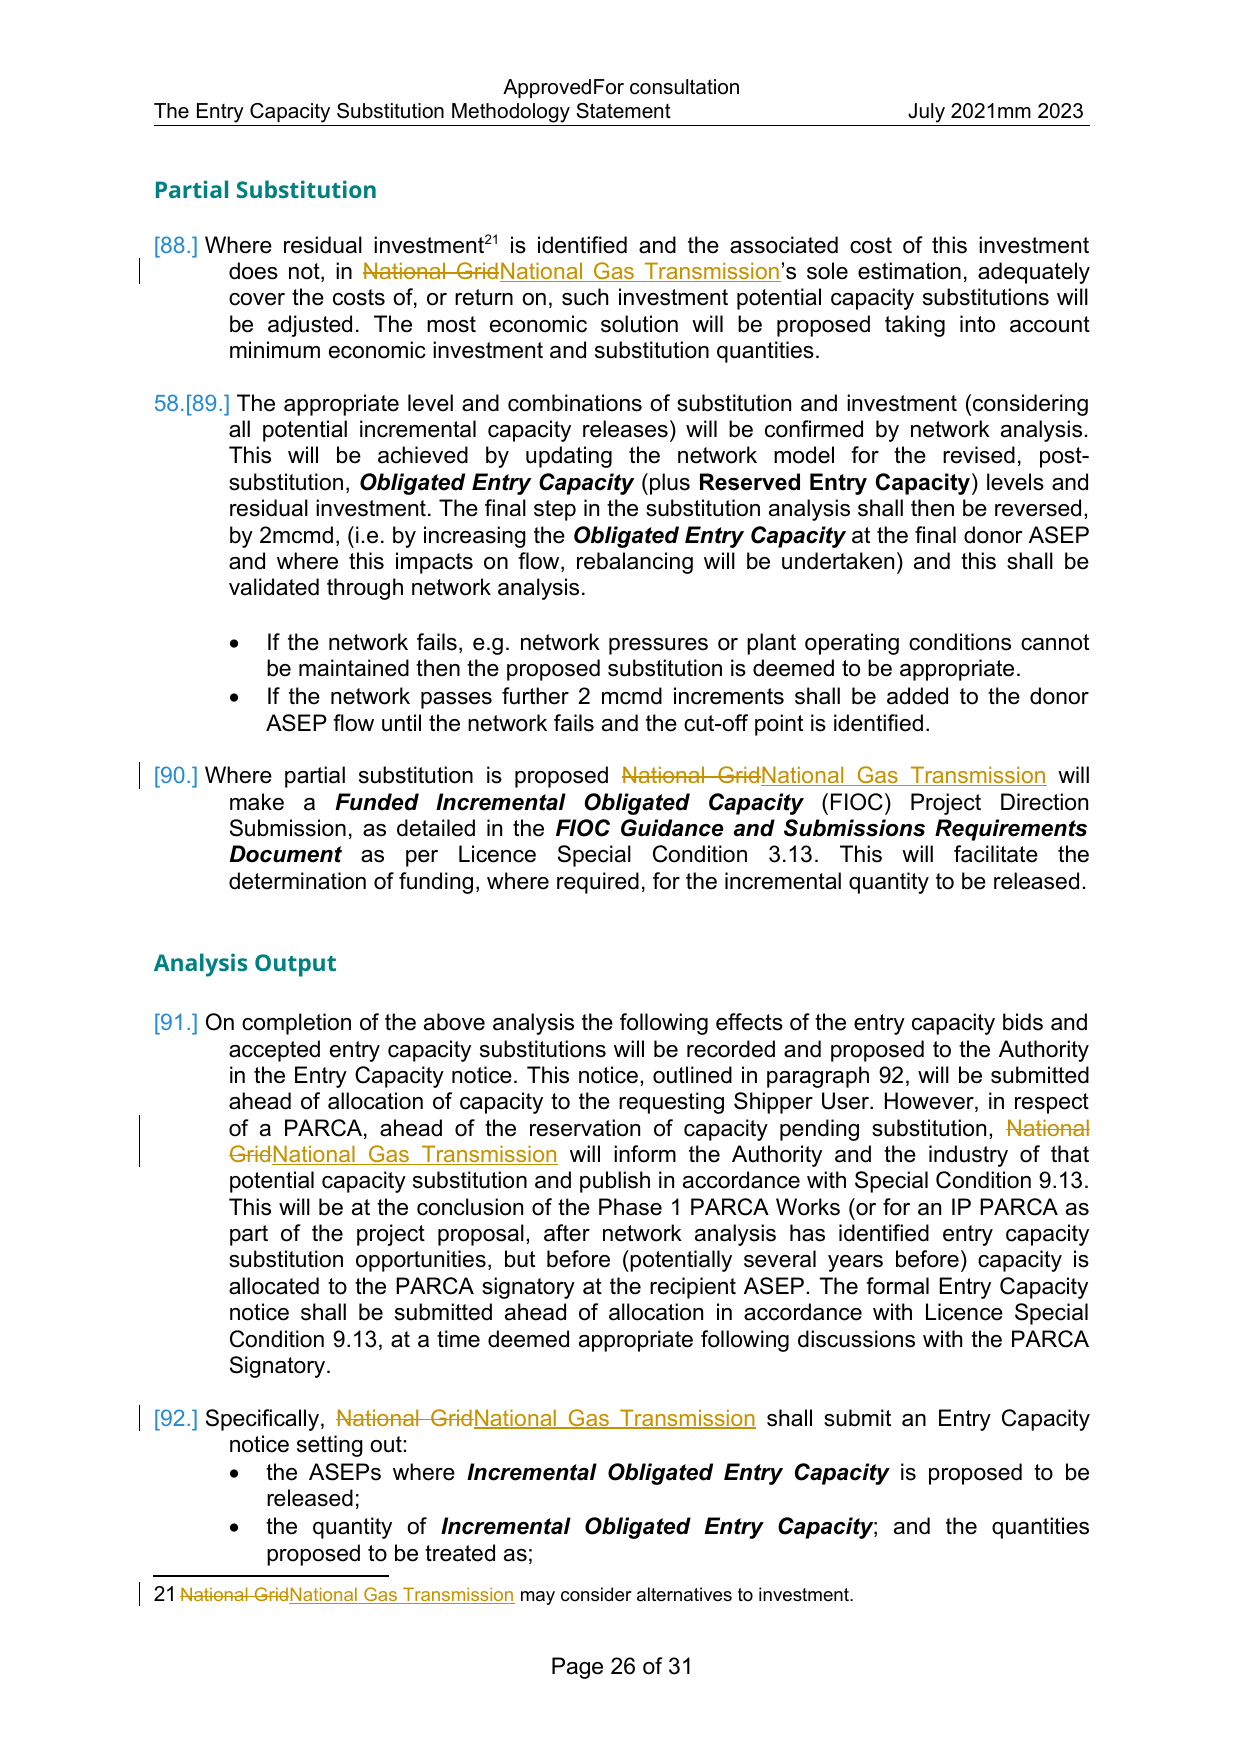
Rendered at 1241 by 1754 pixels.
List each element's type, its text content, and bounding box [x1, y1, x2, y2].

subtitle Partial Substitution [153, 174, 1090, 205]
list If the network fails, e.g. network pressures or plant operating conditions cannot be maintained then the proposed substitution is deemed to be appropriate. [228, 627, 1090, 681]
list the quantity of Incremental Obligated Entry Capacity; and the quantities proposed to be treated as; [228, 1512, 1090, 1566]
list On completion of the above analysis the following effects of the entry capacity bids and accepted entry capacity substitutions will be recorded and proposed to the Authority in the Entry Capacity notice. This notice, outlined in paragraph 92, will be submitted ahead of allocation of capacity to the requesting Shipper User. However, in respect of a PARCA, ahead of the reservation of capacity pending substitution, will inform the Authority and the industry of that potential capacity substitution and publish in accordance with Special Condition 9.13. This will be at the conclusion of the Phase 1 PARCA Works (or for an IP PARCA as part of the project proposal, after network analysis has identified entry capacity substitution opportunities, but before (potentially several years before) capacity is allocated to the PARCA signatory at the recipient ASEP. The formal Entry Capacity notice shall be submitted ahead of allocation in accordance with Licence Special Condition 9.13, at a time deemed appropriate following discussions with the PARCA Signatory. [153, 1009, 1090, 1378]
list Where partial substitution is proposed will make a Funded Incremental Obligated Capacity (FIOC) Project Direction Submission, as detailed in the FIOC Guidance and Submissions Requirements Document as per Licence Special Condition 3.13. This will facilitate the determination of funding, where required, for the incremental quantity to be released. [153, 762, 1090, 894]
list If the network passes further 2 mcmd increments shall be added to the donor ASEP flow until the network fails and the cut-off point is identified. [228, 681, 1090, 736]
list Specifically, shall submit an Entry Capacity notice setting out: [153, 1404, 1090, 1457]
list The appropriate level and combinations of substitution and investment (considering all potential incremental capacity releases) will be confirmed by network analysis. This will be achieved by updating the network model for the revised, post-substitution, Obligated Entry Capacity (plus Reserved Entry Capacity) levels and residual investment. The final step in the substitution analysis shall then be reversed, by 2mcmd, (i.e. by increasing the Obligated Entry Capacity at the final donor ASEP and where this impacts on flow, rebalancing will be undertaken) and this shall be validated through network analysis. [153, 390, 1090, 601]
subtitle Analysis Output [153, 947, 1090, 978]
list the ASEPs where Incremental Obligated Entry Capacity is proposed to be released; [228, 1457, 1090, 1512]
list Where residual investment is identified and the associated cost of this investment does not, in ’s sole estimation, adequately cover the costs of, or return on, such investment potential capacity substitutions will be adjusted. The most economic solution will be proposed taking into account minimum economic investment and substitution quantities. [153, 232, 1090, 363]
